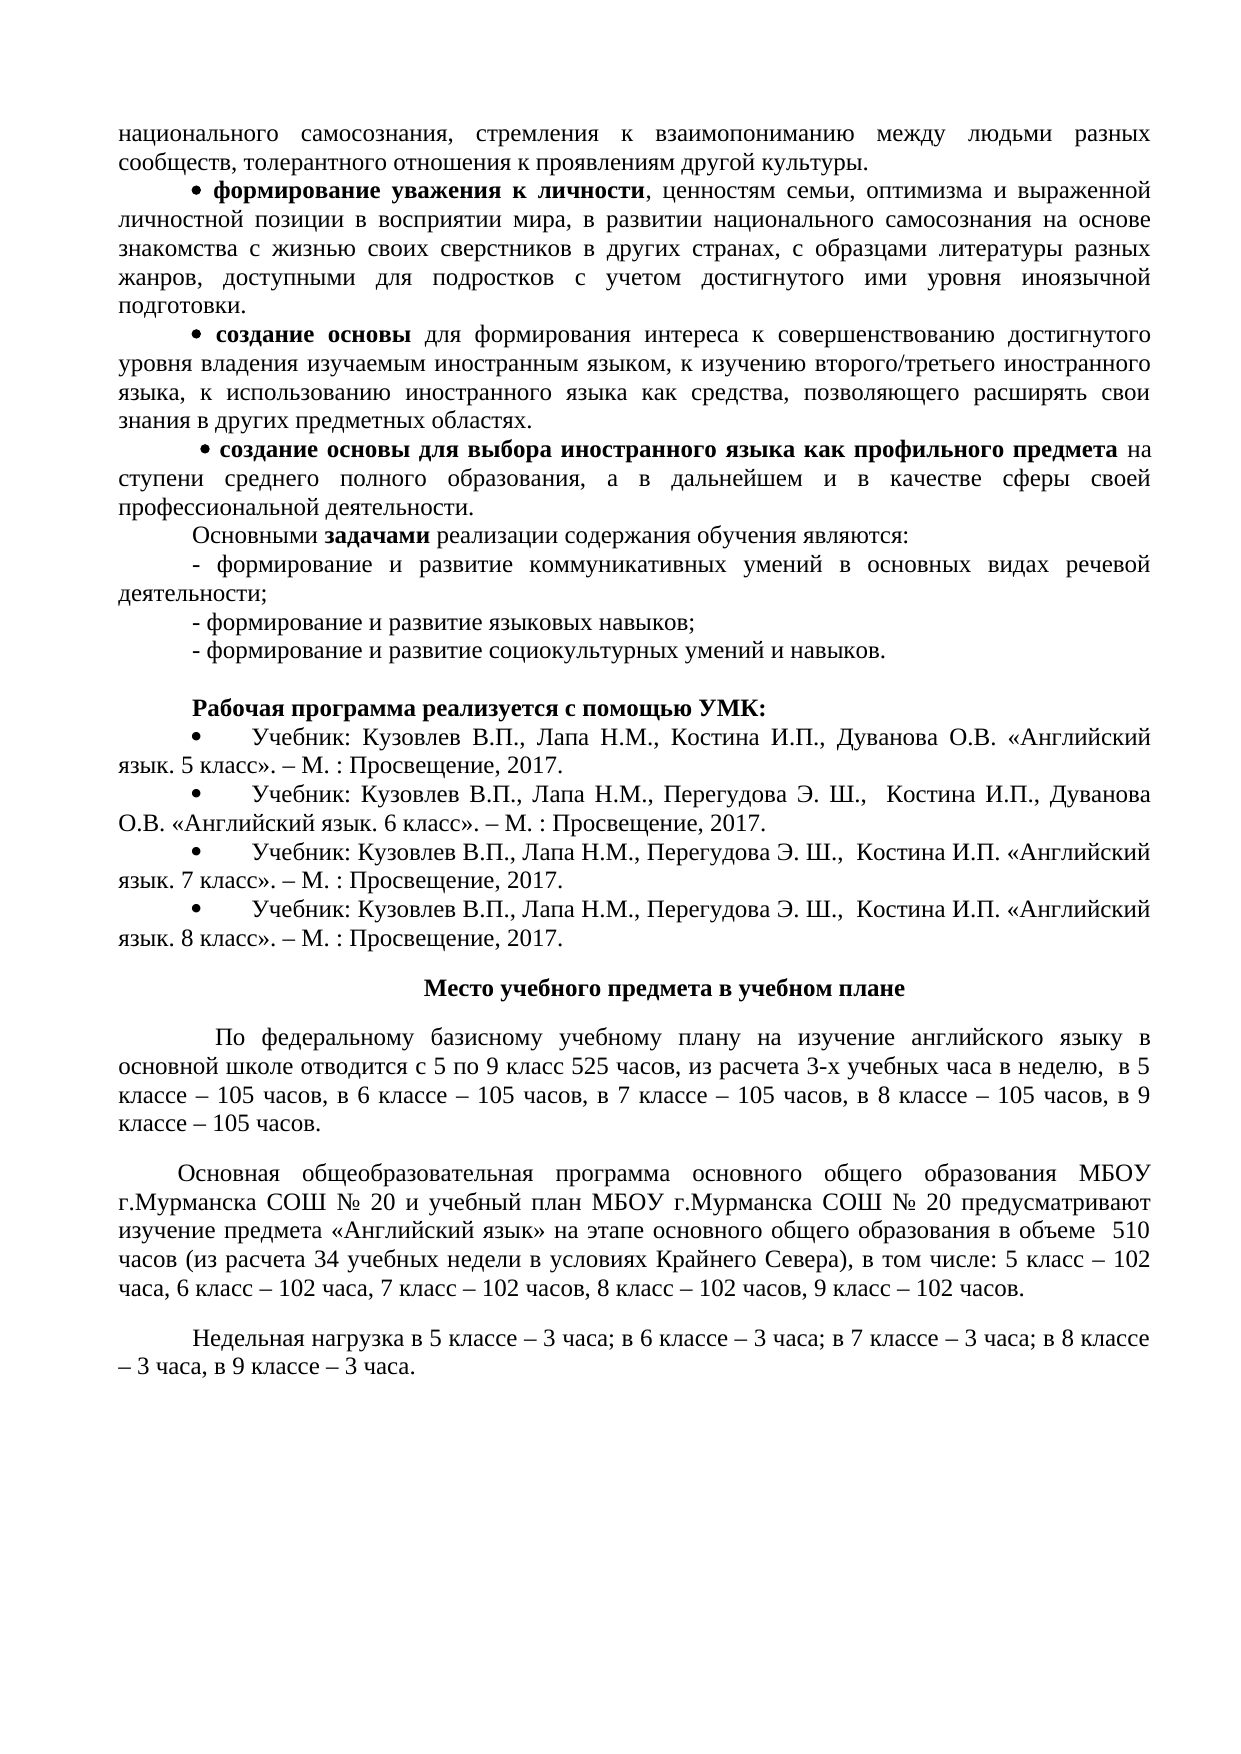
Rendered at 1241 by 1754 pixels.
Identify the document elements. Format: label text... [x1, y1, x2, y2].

text - формирование и развитие коммуникативных умений в основных видах речевой деятельности; [118, 549, 1152, 607]
text Недельная нагрузка в 5 классе – 3 часа; в 6 классе – 3 часа; в 7 классе – 3 часа; в 8 классе – 3 часа, в 9 классе – 3 часа. [118, 1323, 1152, 1380]
text формирование уважения к личности, ценностям семьи, оптимизма и выраженной личностной позиции в восприятии мира, в развитии национального самосознания на основе знакомства с жизнью своих сверстников в других странах, с образцами литературы разных жанров, доступными для подростков с учетом достигнутого ими уровня иноязычной подготовки. [118, 176, 1152, 319]
list Учебник: Кузовлев В.П., Лапа Н.М., Перегудова Э. Ш., Костина И.П. «Английский язык. 8 класс». – М. : Просвещение, 2017. [118, 894, 1152, 952]
text - формирование и развитие языковых навыков; [118, 607, 1152, 636]
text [118, 118, 1152, 176]
text Место учебного предмета в учебном плане [177, 973, 1152, 1001]
text создание основы для формирования интереса к совершенствованию достигнутого уровня владения изучаемым иностранным языком, к изучению второго/третьего иностранного языка, к использованию иностранного языка как средства, позволяющего расширять свои знания в других предметных областях. [118, 319, 1152, 434]
text Рабочая программа реализуется с помощью УМК: [118, 693, 1152, 722]
text Основными задачами реализации содержания обучения являются: [118, 521, 1152, 549]
list Учебник: Кузовлев В.П., Лапа Н.М., Костина И.П., Дуванова О.В. «Английский язык. 5 класс». – М. : Просвещение, 2017. [118, 722, 1152, 779]
text создание основы для выбора иностранного языка как профильного предмета на ступени среднего полного образования, а в дальнейшем и в качестве сферы своей профессиональной деятельности. [118, 434, 1152, 521]
list Учебник: Кузовлев В.П., Лапа Н.М., Перегудова Э. Ш., Костина И.П., Дуванова О.В. «Английский язык. 6 класс». – М. : Просвещение, 2017. [118, 779, 1152, 837]
text Основная общеобразовательная программа основного общего образования МБОУ г.Мурманска СОШ № 20 и учебный план МБОУ г.Мурманска СОШ № 20 предусматривают изучение предмета «Английский язык» на этапе основного общего образования в объеме 510 часов (из расчета 34 учебных недели в условиях Крайнего Севера), в том числе: 5 класс – 102 часа, 6 класс – 102 часа, 7 класс – 102 часов, 8 класс – 102 часов, 9 класс – 102 часов. [118, 1158, 1152, 1302]
text По федеральному базисному учебному плану на изучение английского языку в основной школе отводится с 5 по 9 класс 525 часов, из расчета 3-х учебных часа в неделю, в 5 классе – 105 часов, в 6 классе – 105 часов, в 7 классе – 105 часов, в 8 классе – 105 часов, в 9 классе – 105 часов. [118, 1022, 1152, 1137]
list Учебник: Кузовлев В.П., Лапа Н.М., Перегудова Э. Ш., Костина И.П. «Английский язык. 7 класс». – М. : Просвещение, 2017. [118, 837, 1152, 894]
text - формирование и развитие социокультурных умений и навыков. [118, 636, 1152, 664]
